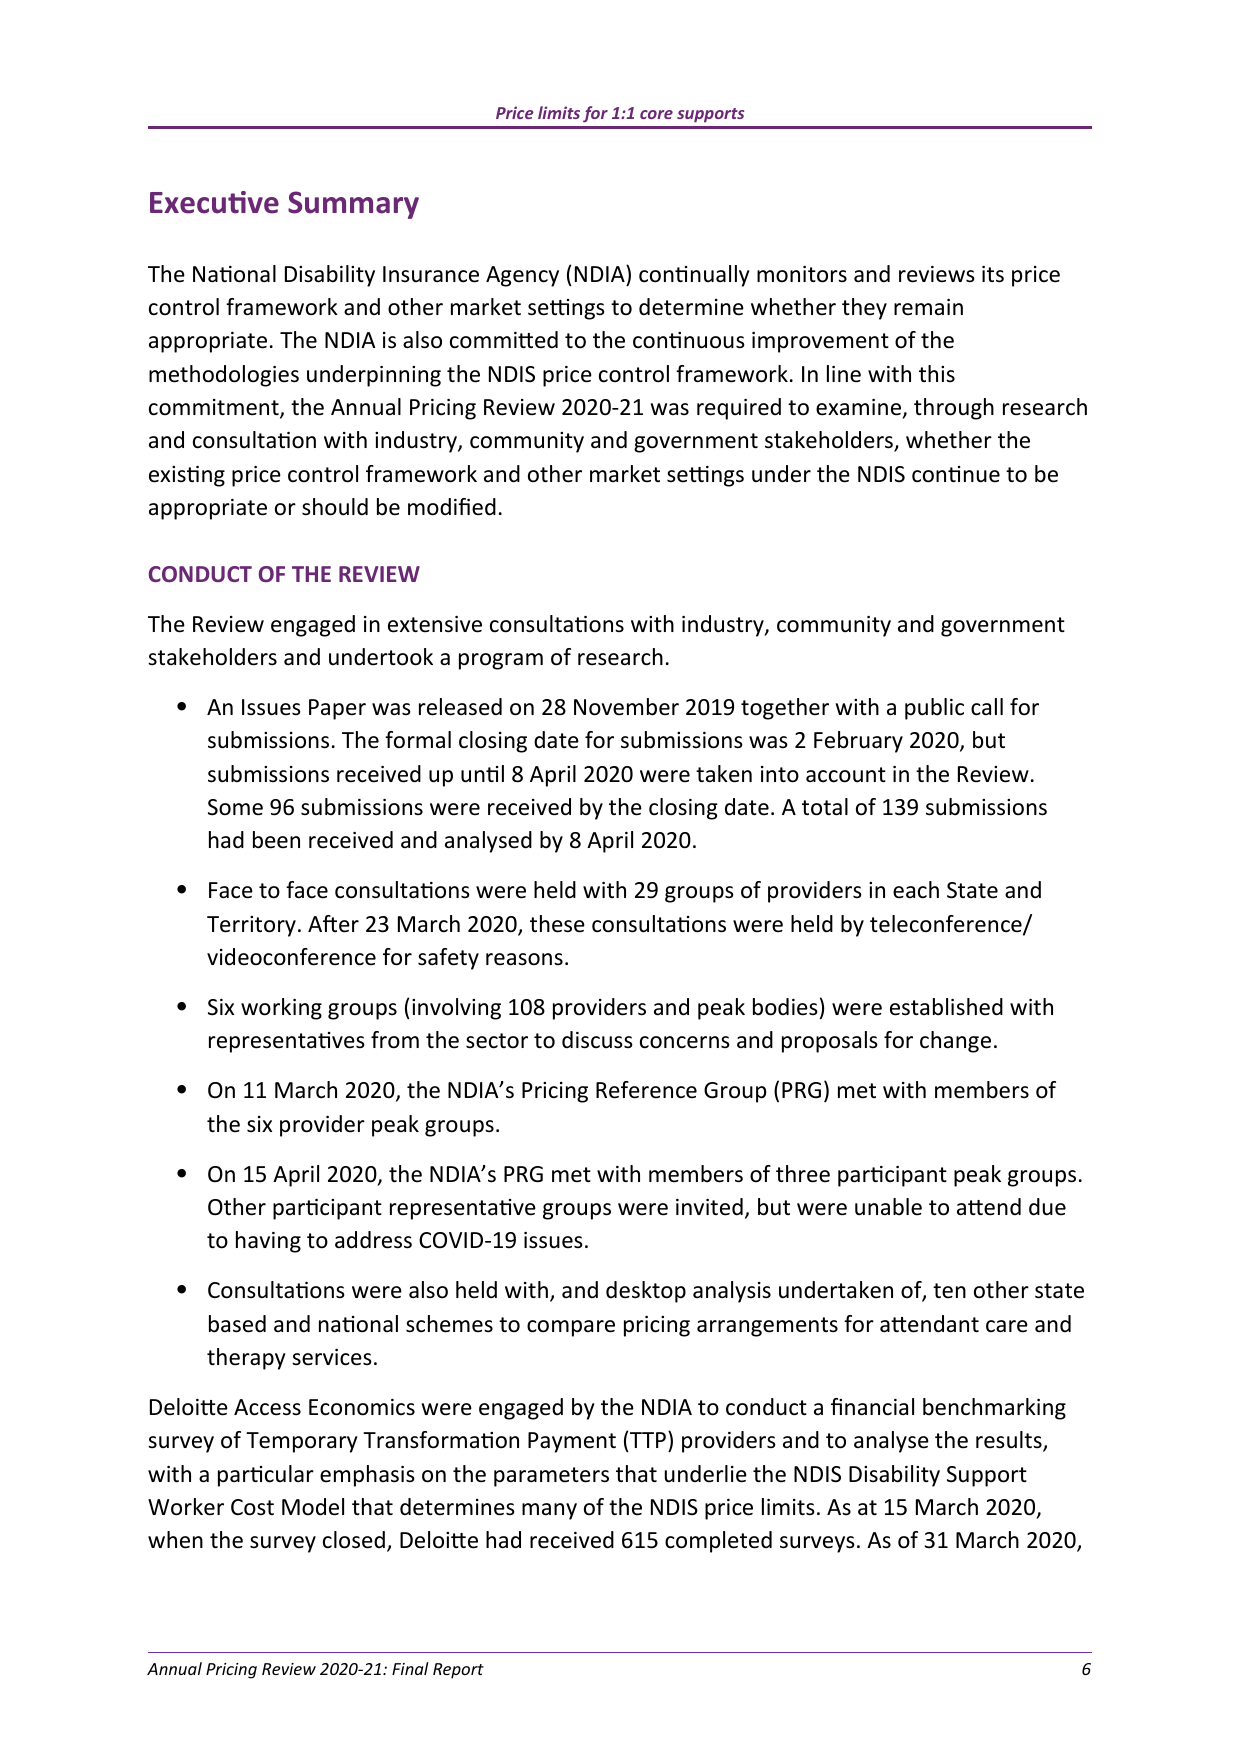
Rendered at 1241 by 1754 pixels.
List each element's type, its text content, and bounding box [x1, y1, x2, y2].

text Six working groups (involving 108 providers and peak bodies) were established with representatives from the sector to discuss concerns and proposals for change. [177, 988, 1092, 1055]
text Consultations were also held with, and desktop analysis undertaken of, ten other state based and national schemes to compare pricing arrangements for attendant care and therapy services. [177, 1272, 1092, 1372]
subtitle Conduct of the review [148, 555, 1063, 588]
text The National Disability Insurance Agency (NDIA) continually monitors and reviews its price control framework and other market settings to determine whether they remain appropriate. The NDIA is also committed to the continuous improvement of the methodologies underpinning the NDIS price control framework. In line with this commitment, the Annual Pricing Review 2020-21 was required to examine, through research and consultation with industry, community and government stakeholders, whether the existing price control framework and other market settings under the NDIS continue to be appropriate or should be modified. [148, 255, 1092, 522]
text Face to face consultations were held with 29 groups of providers in each State and Territory. After 23 March 2020, these consultations were held by teleconference/ videoconference for safety reasons. [177, 872, 1092, 972]
text The Review engaged in extensive consultations with industry, community and government stakeholders and undertook a program of research. [148, 605, 1092, 672]
text On 11 March 2020, the NDIA’s Pricing Reference Group (PRG) met with members of the six provider peak groups. [177, 1072, 1092, 1138]
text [148, 1388, 1092, 1555]
subtitle Executive Summary [148, 181, 1092, 222]
text An Issues Paper was released on 28 November 2019 together with a public call for submissions. The formal closing date for submissions was 2 February 2020, but submissions received up until 8 April 2020 were taken into account in the Review. Some 96 submissions were received by the closing date. A total of 139 submissions had been received and analysed by 8 April 2020. [177, 688, 1092, 855]
text On 15 April 2020, the NDIA’s PRG met with members of three participant peak groups. Other participant representative groups were invited, but were unable to attend due to having to address COVID-19 issues. [177, 1155, 1092, 1255]
